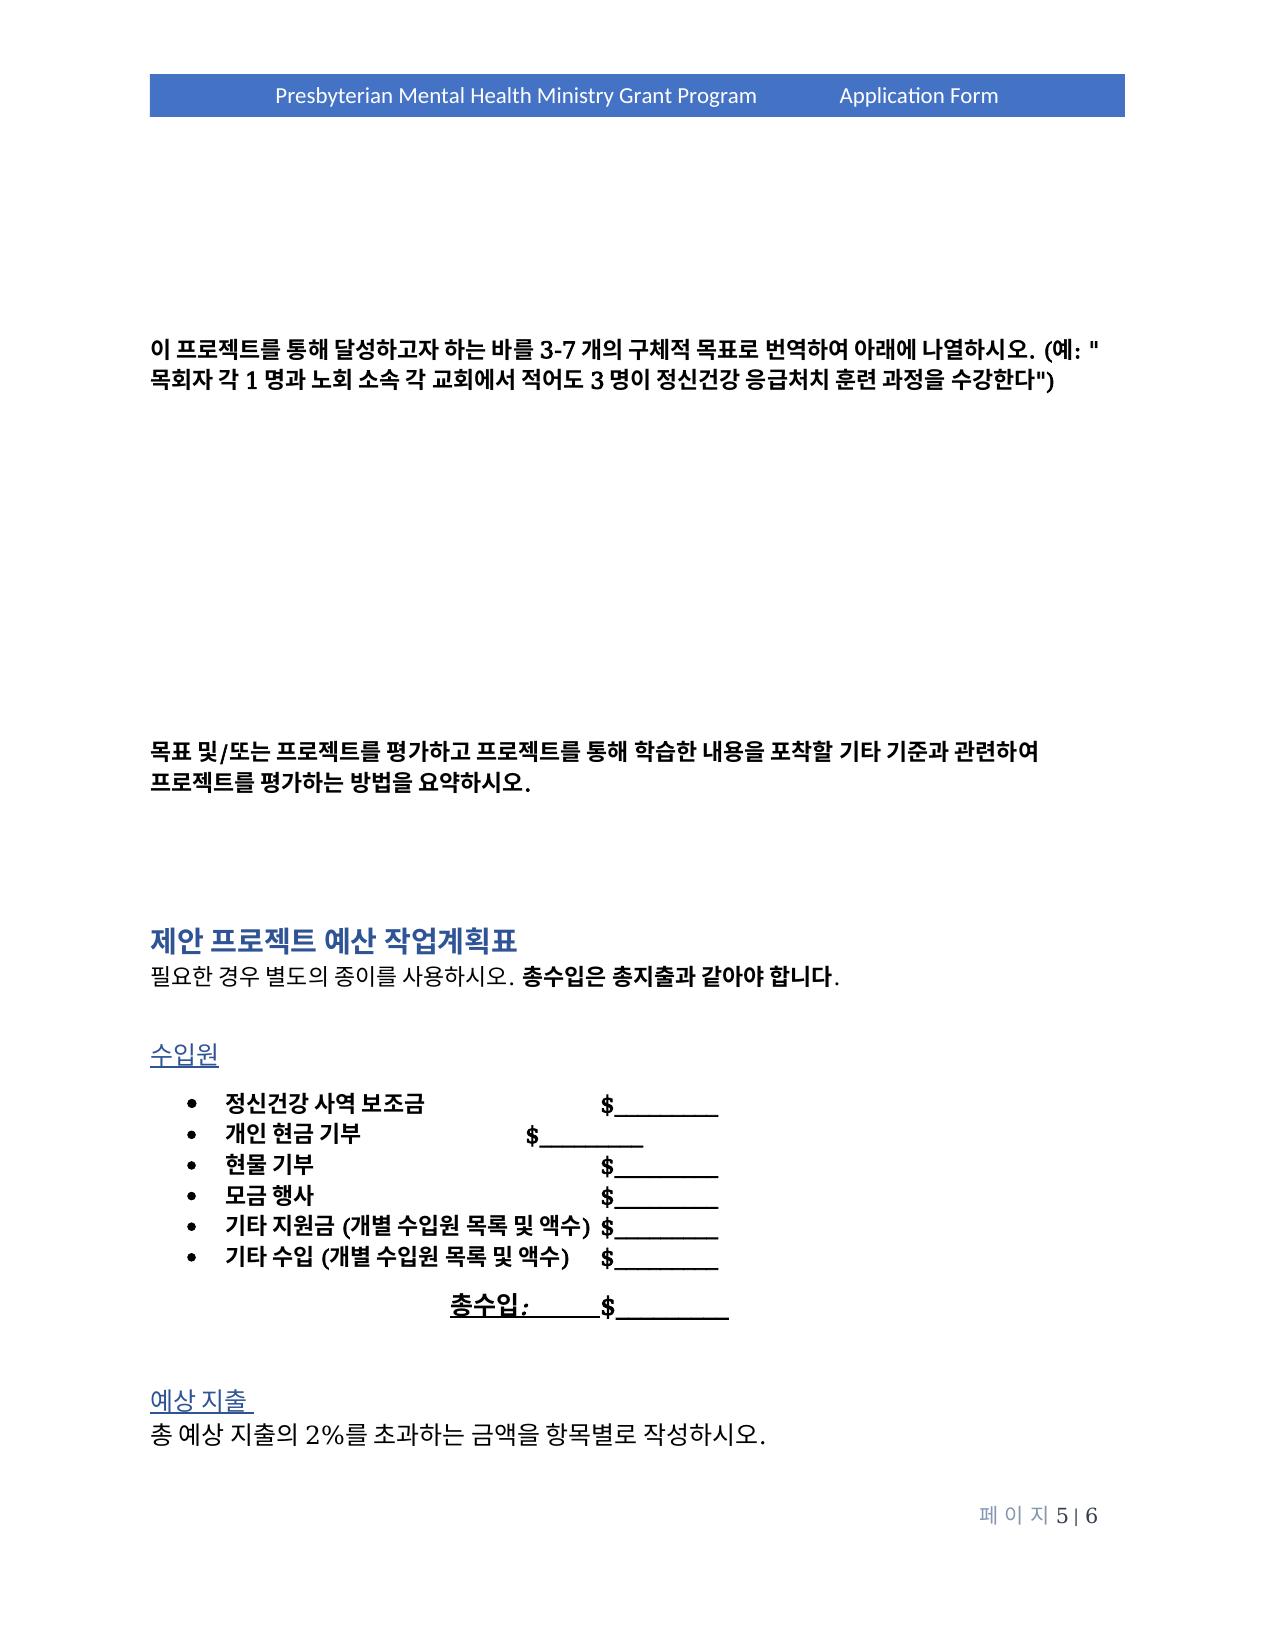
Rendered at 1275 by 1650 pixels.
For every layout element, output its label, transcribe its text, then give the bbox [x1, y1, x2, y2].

list 개인 현금 기부 $_________ [187, 1120, 1125, 1148]
text 제안 프로젝트 예산 작업계획표 [150, 924, 1125, 960]
list 기타 지원금 (개별 수입원 목록 및 액수) $_________ [187, 1212, 1125, 1240]
list 현물 기부 $_________ [187, 1151, 1125, 1179]
text 총 예상 지출의 2%를 초과하는 금액을 항목별로 작성하시오. [150, 1419, 1125, 1450]
text 예상 지출 [150, 1386, 1125, 1417]
list 정신건강 사역 보조금 $_________ [187, 1089, 1125, 1118]
list 모금 행사 $_________ [187, 1181, 1125, 1210]
text 필요한 경우 별도의 종이를 사용하시오. 총수입은 총지출과 같아야 합니다. [150, 963, 1125, 991]
text 총수입: $_________ [375, 1290, 1125, 1321]
text 이 프로젝트를 통해 달성하고자 하는 바를 3-7개의 구체적 목표로 번역하여 아래에 나열하시오. (예: "목회자 각 1명과 노회 소속 각 교회에서 적어도 3명이 정신건강 응급처치 훈련 과정을 수강한다") [150, 335, 1125, 394]
text 수입원 [150, 1040, 1125, 1070]
list 기타 수입 (개별 수입원 목록 및 액수) $_________ [187, 1243, 1125, 1271]
text 목표 및/또는 프로젝트를 평가하고 프로젝트를 통해 학습한 내용을 포착할 기타 기준과 관련하여 프로젝트를 평가하는 방법을 요약하시오. [150, 738, 1125, 797]
